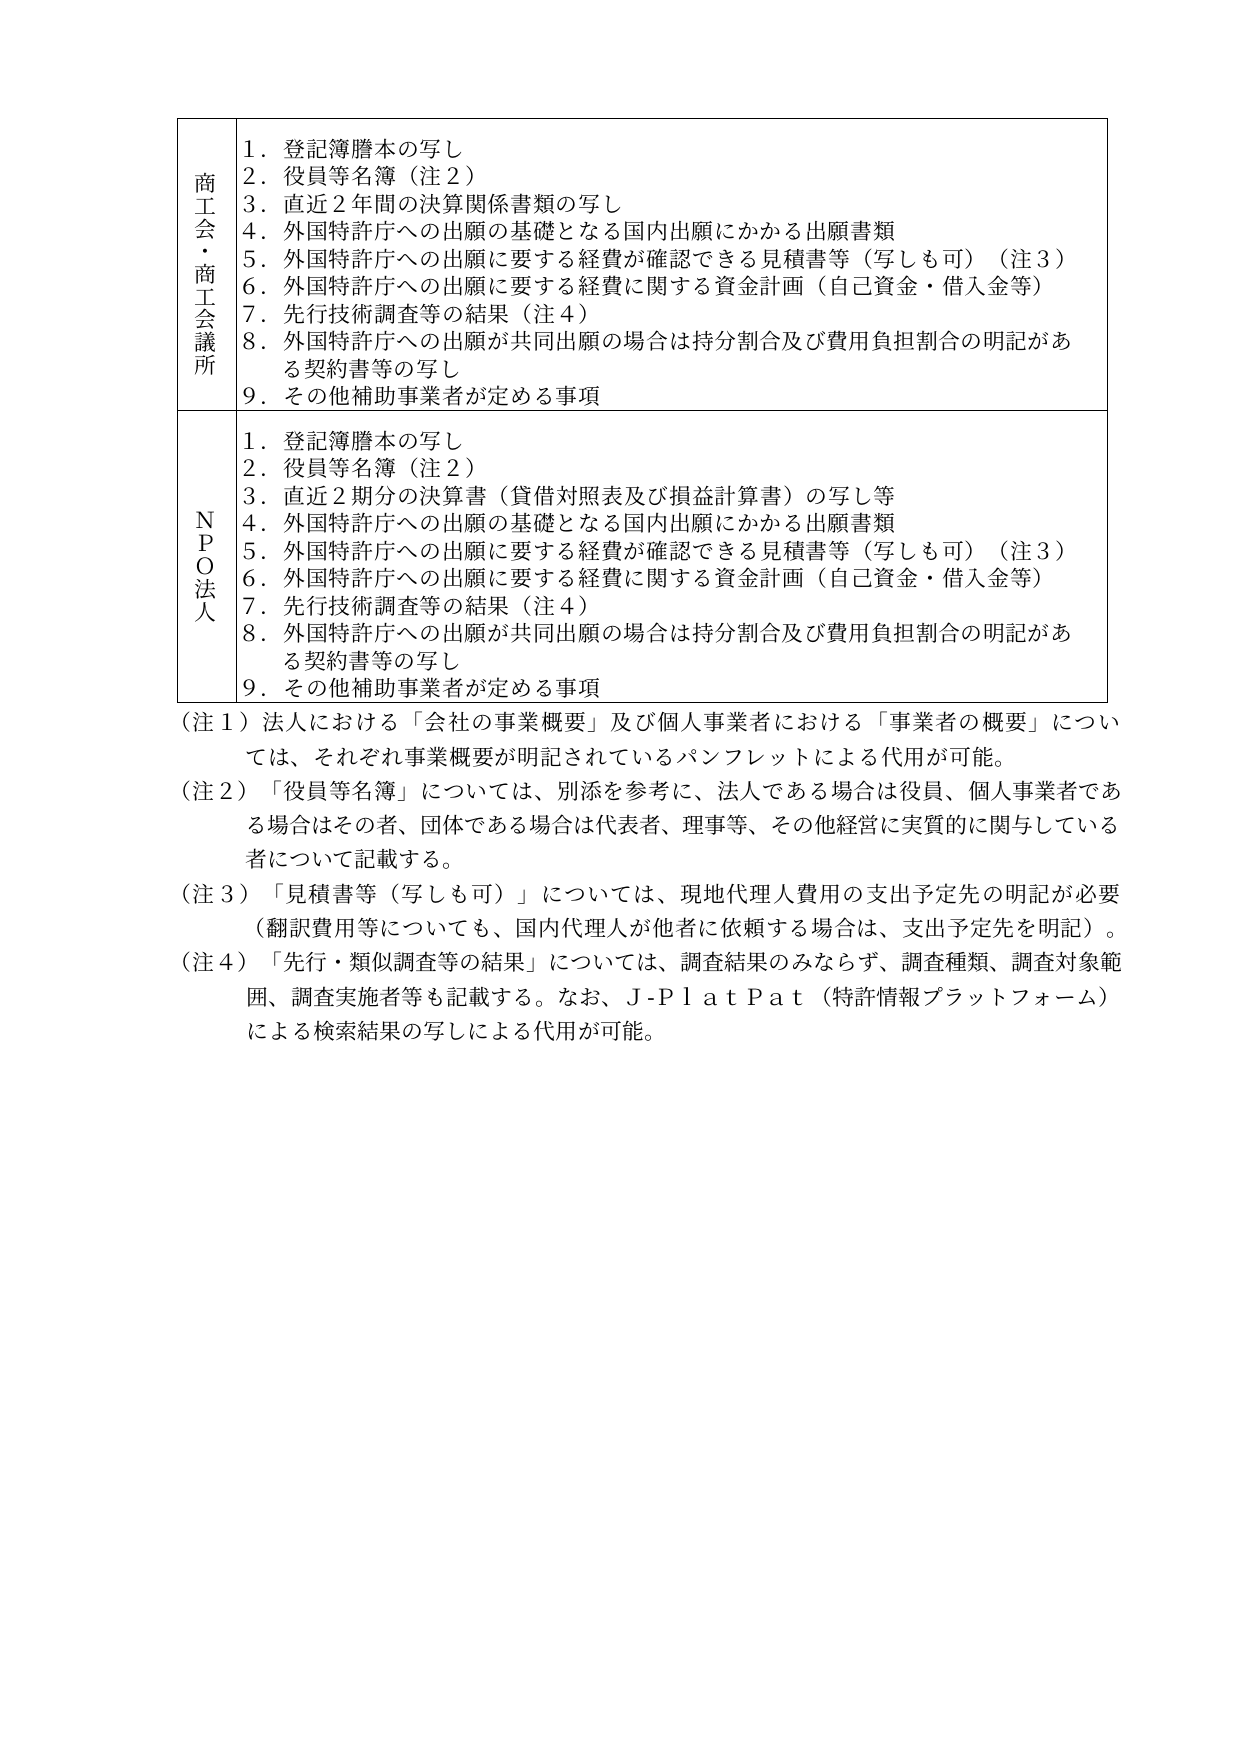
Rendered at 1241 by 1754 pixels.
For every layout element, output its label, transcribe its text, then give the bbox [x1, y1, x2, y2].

text （注１）法人における「会社の事業概要」及び個人事業者における「事業者の概要」については、それぞれ事業概要が明記されているパンフレットによる代用が可能。 [169, 703, 1122, 772]
table_cell 商工会・商工会議所 [178, 119, 236, 410]
text （注３）「見積書等（写しも可）」については、現地代理人費用の支出予定先の明記が必要（翻訳費用等についても、国内代理人が他者に依頼する場合は、支出予定先を明記）。 [169, 875, 1122, 943]
table_cell １．登記簿謄本の写し ２．役員等名簿（注２） ３．直近２期分の決算書（貸借対照表及び損益計算書）の写し等 ４．外国特許庁への出願の基礎となる国内出願にかかる出願書類 ５．外国特許庁への出願に要する経費が確認できる見積書等（写しも可）（注３） ６．外国特許庁への出願に要する経費に関する資金計画（自己資金・借入金等） ７．先行技術調査等の結果（注４） ８．外国特許庁への出願が共同出願の場合は持分割合及び費用負担割合の明記があ る契約書等の写し ９．その他補助事業者が定める事項 [237, 411, 1107, 702]
table_cell ＮＰＯ法人 [178, 411, 236, 702]
text （注４）「先行・類似調査等の結果」については、調査結果のみならず、調査種類、調査対象範囲、調査実施者等も記載する。なお、Ｊ-ＰｌａｔＰａｔ（特許情報プラットフォーム）による検索結果の写しによる代用が可能。 [169, 943, 1122, 1046]
table_cell １．登記簿謄本の写し ２．役員等名簿（注２） ３．直近２年間の決算関係書類の写し ４．外国特許庁への出願の基礎となる国内出願にかかる出願書類 ５．外国特許庁への出願に要する経費が確認できる見積書等（写しも可）（注３） ６．外国特許庁への出願に要する経費に関する資金計画（自己資金・借入金等） ７．先行技術調査等の結果（注４） ８．外国特許庁への出願が共同出願の場合は持分割合及び費用負担割合の明記があ る契約書等の写し ９．その他補助事業者が定める事項 [237, 119, 1107, 410]
text （注２）「役員等名簿」については、別添を参考に、法人である場合は役員、個人事業者である場合はその者、団体である場合は代表者、理事等、その他経営に実質的に関与している者について記載する。 [169, 772, 1122, 875]
